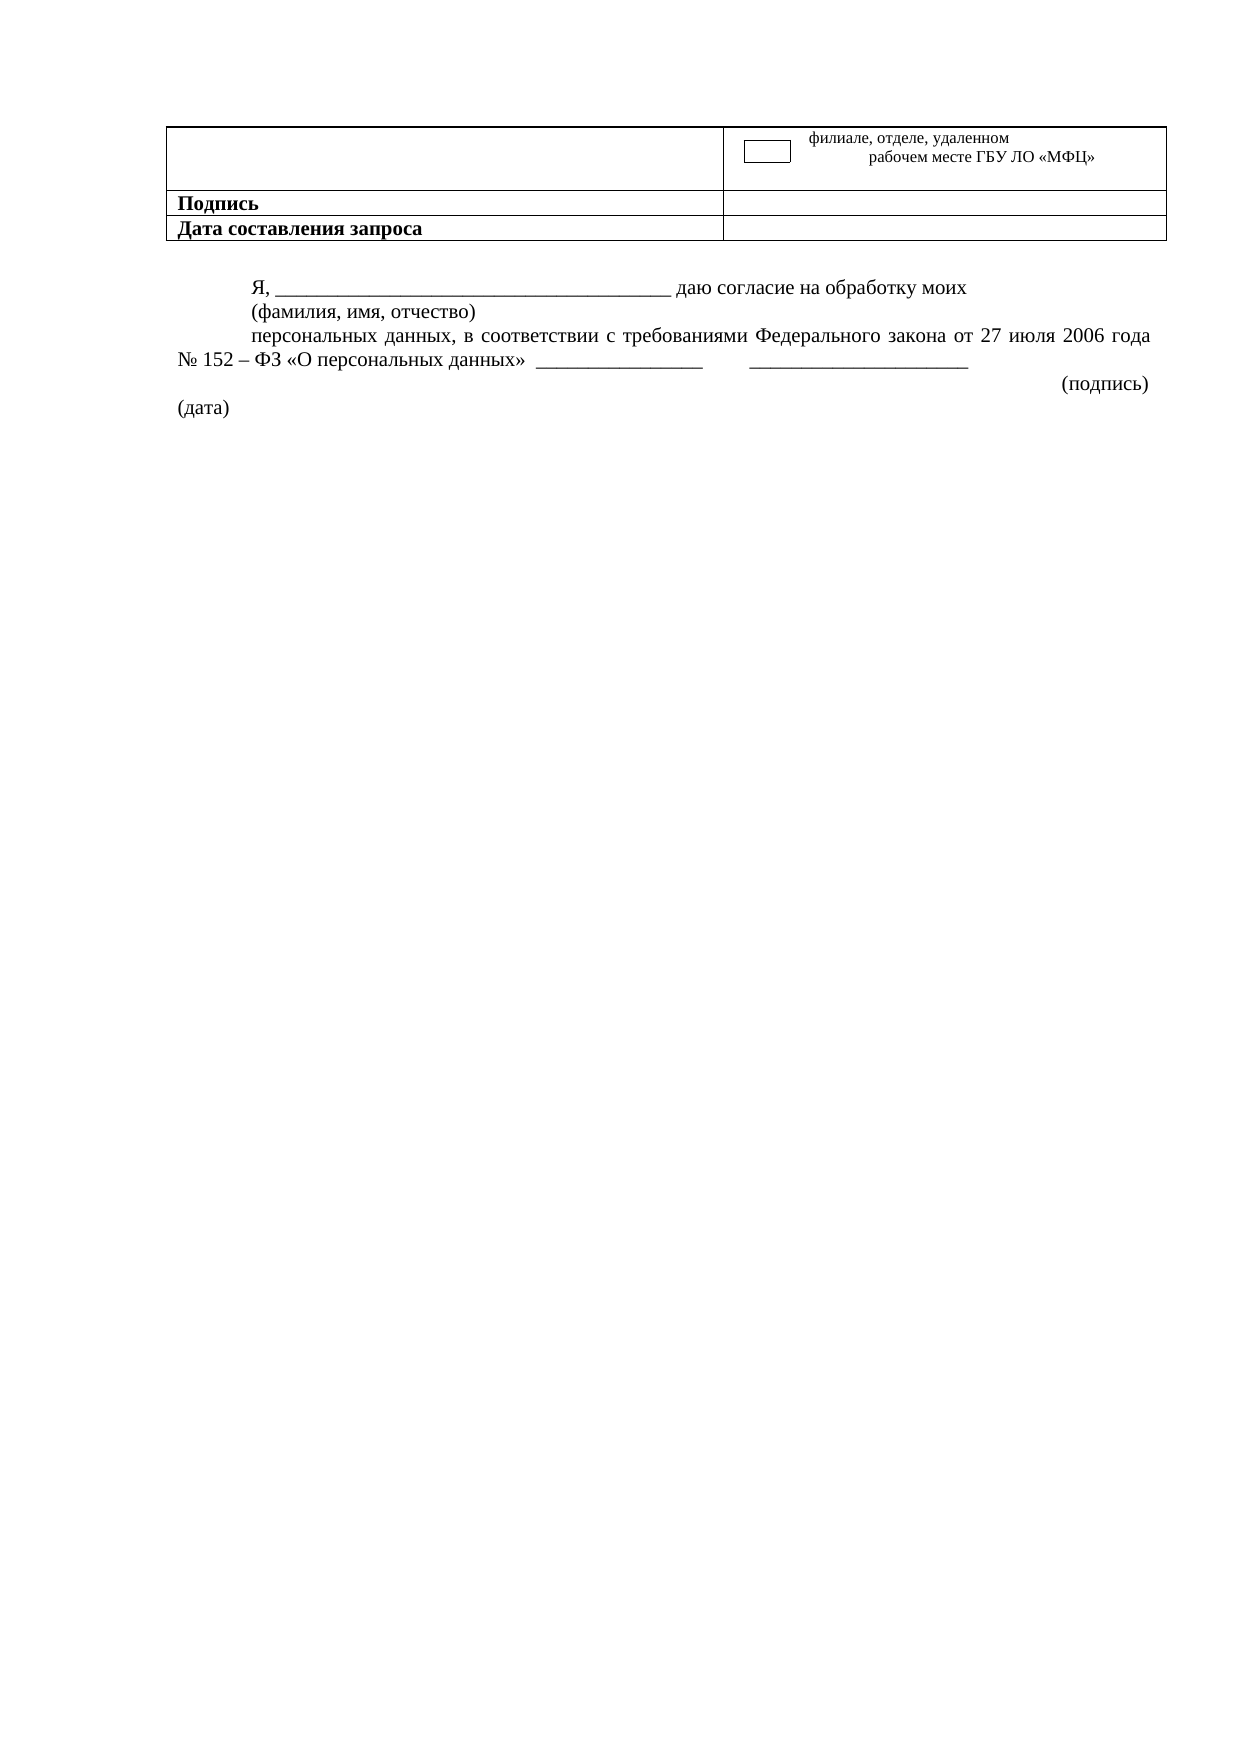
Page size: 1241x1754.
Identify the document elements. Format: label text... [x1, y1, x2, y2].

table_cell Дата составления запроса [167, 216, 723, 240]
text персональных данных, в соответствии с требованиями Федерального закона от 27 июля 2006 года № 152 – ФЗ «О персональных данных» ________________ _____________________ [177, 323, 1152, 371]
table_cell [724, 216, 1166, 240]
text (фамилия, имя, отчество) [177, 299, 1152, 323]
table_cell филиале, отделе, удаленном рабочем месте ГБУ ЛО «МФЦ» [724, 128, 1166, 190]
table_cell [724, 191, 1166, 215]
text Я, ______________________________________ даю согласие на обработку моих [177, 275, 1152, 299]
text (подпись) (дата) [177, 371, 1152, 419]
table_cell Подпись [167, 191, 723, 215]
